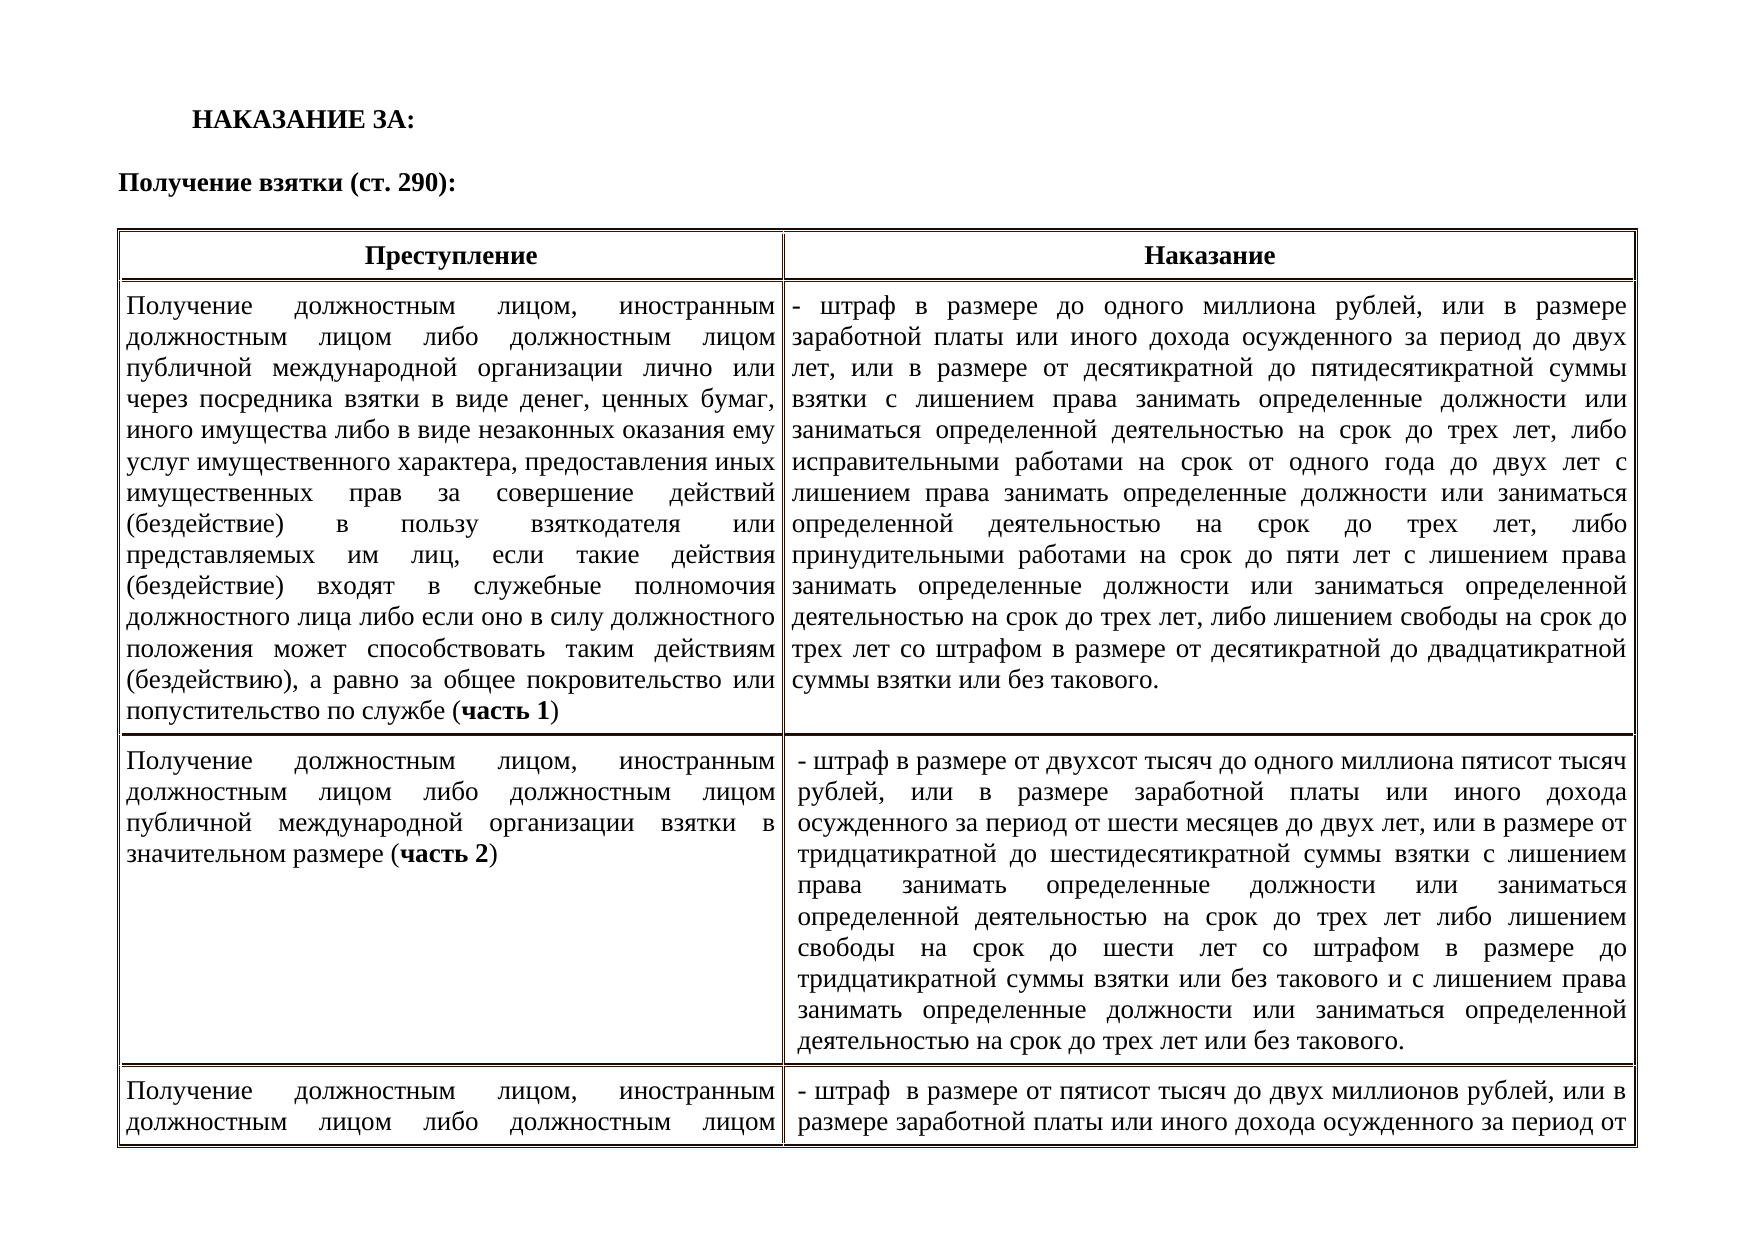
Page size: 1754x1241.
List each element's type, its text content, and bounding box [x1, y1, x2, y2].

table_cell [784, 1063, 1635, 1144]
table_cell Получение должностным лицом, иностранным должностным лицом либо должностным лицом публичной международной организации взятки в значительном размере (часть 2) [118, 733, 782, 1063]
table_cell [120, 1063, 784, 1144]
table_cell - штраф в размере от двухсот тысяч до одного миллиона пятисот тысяч рублей, или в размере заработной платы или иного дохода осужденного за период от шести месяцев до двух лет, или в размере от тридцатикратной до шестидесятикратной суммы взятки с лишением права занимать определенные должности или заниматься определенной деятельностью на срок до трех лет либо лишением свободы на срок до шести лет со штрафом в размере до тридцатикратной суммы взятки или без такового и с лишением права занимать определенные должности или заниматься определенной деятельностью на срок до трех лет или без такового. [785, 733, 1636, 1063]
text Получение взятки (ст. 290): [118, 166, 1636, 197]
table_header Преступление [120, 232, 784, 278]
text НАКАЗАНИЕ ЗА: [118, 103, 1636, 134]
table_header Наказание [784, 232, 1634, 278]
table_cell Получение должностным лицом, иностранным должностным лицом либо должностным лицом публичной международной организации лично или через посредника взятки в виде денег, ценных бумаг, иного имущества либо в виде незаконных оказания ему услуг имущественного характера, предоставления иных имущественных прав за совершение действий (бездействие) в пользу взяткодателя или представляемых им лиц, если такие действия (бездействие) входят в служебные полномочия должностного лица либо если оно в силу должностного положения может способствовать таким действиям (бездействию), а равно за общее покровительство или попустительство по службе (часть 1) [120, 278, 782, 733]
table_cell - штраф в размере до одного миллиона рублей, или в размере заработной платы или иного дохода осужденного за период до двух лет, или в размере от десятикратной до пятидесятикратной суммы взятки с лишением права занимать определенные должности или заниматься определенной деятельностью на срок до трех лет, либо исправительными работами на срок от одного года до двух лет с лишением права занимать определенные должности или заниматься определенной деятельностью на срок до трех лет, либо принудительными работами на срок до пяти лет с лишением права занимать определенные должности или заниматься определенной деятельностью на срок до трех лет, либо лишением свободы на срок до трех лет со штрафом в размере от десятикратной до двадцатикратной суммы взятки или без такового. [785, 278, 1635, 733]
